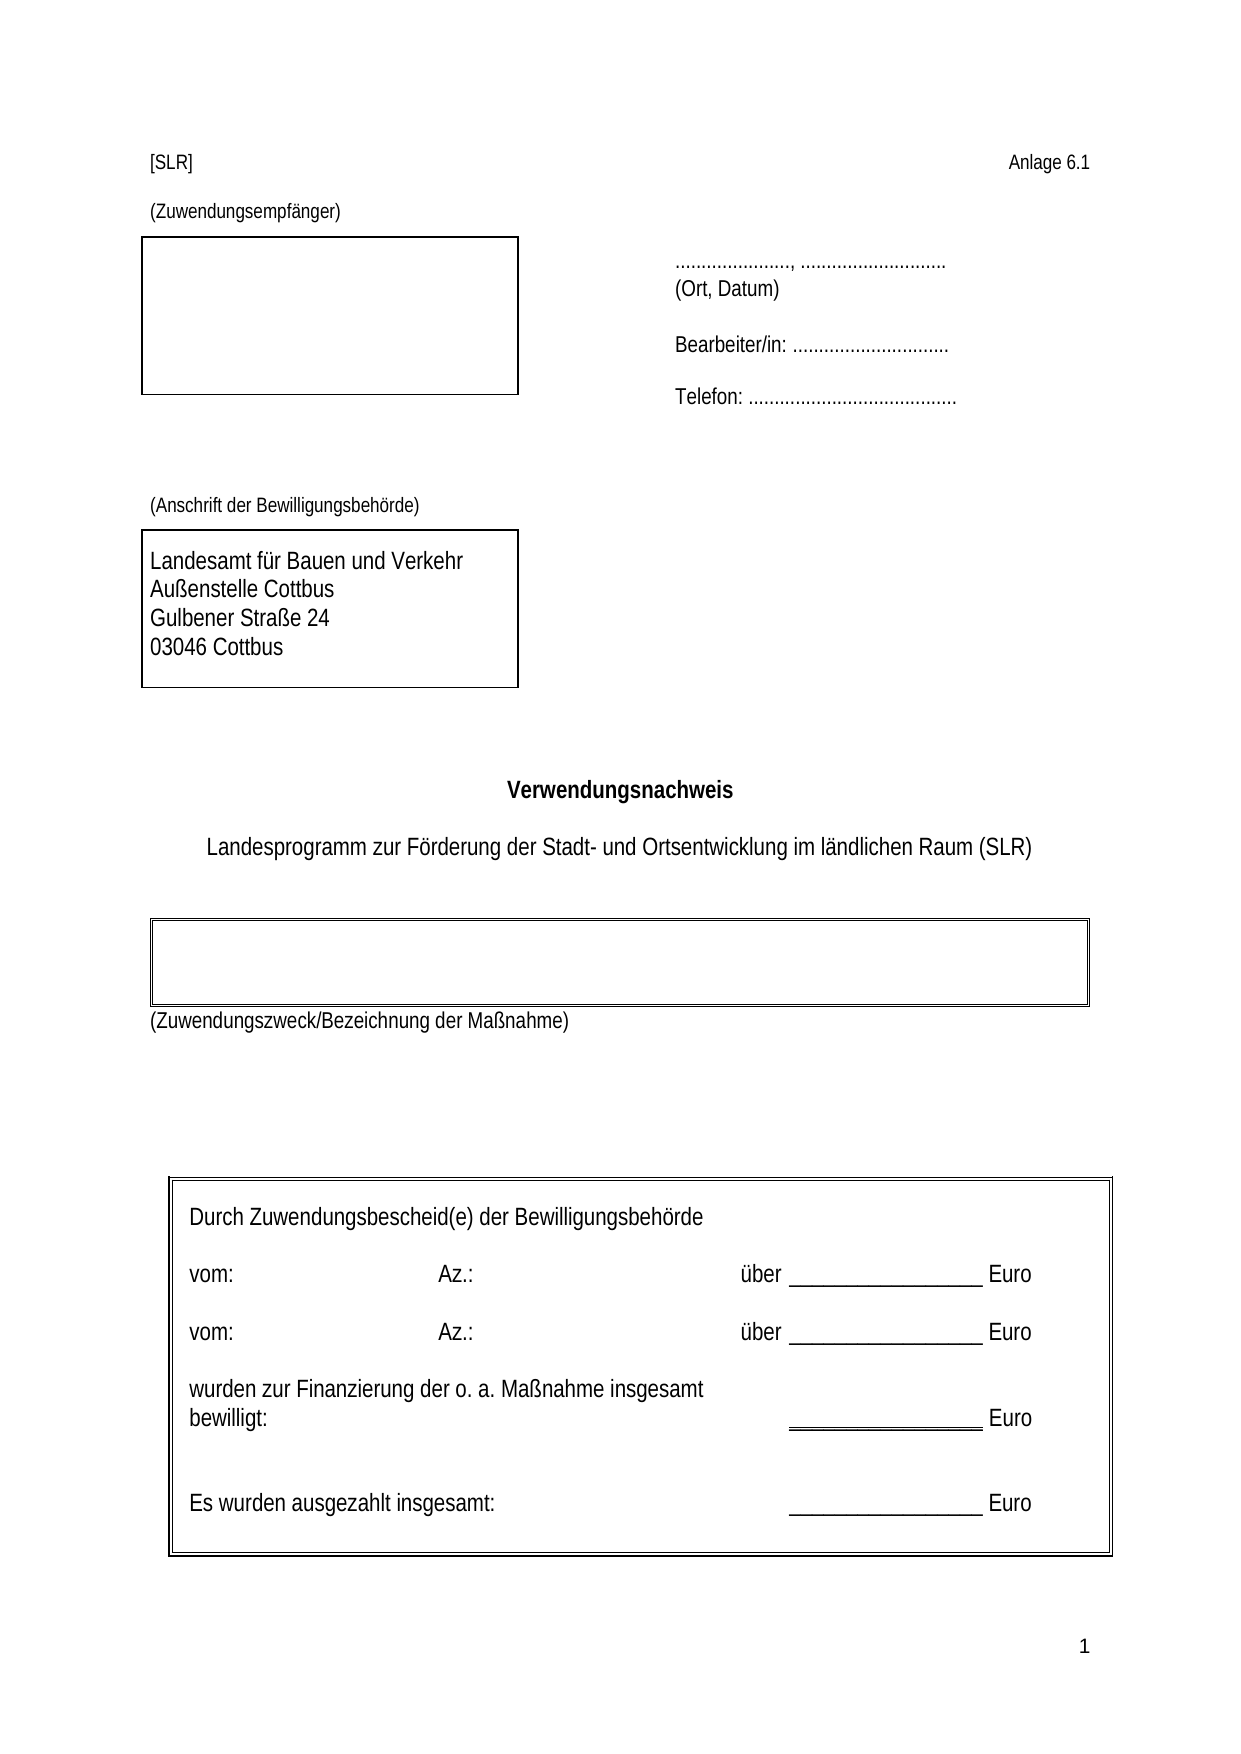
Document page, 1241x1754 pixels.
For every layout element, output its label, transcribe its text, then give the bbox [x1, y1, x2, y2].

table_header [153, 921, 1087, 1004]
text Landesprogramm zur Förderung der Stadt- und Ortsentwicklung im ländlichen Raum (SLR) [150, 832, 1090, 861]
text ......................, ............................ (Ort, Datum) [150, 247, 1090, 302]
text Telefon: ........................................ [600, 383, 1090, 409]
text Landesamt für Bauen und Verkehr [150, 546, 1090, 574]
text Bearbeiter/in: .............................. [600, 331, 1090, 383]
text Verwendungsnachweis [150, 775, 1090, 804]
text Außenstelle Cottbus [150, 574, 1090, 603]
text (Zuwendungszweck/Bezeichnung der Maßnahme) [150, 1007, 1090, 1033]
table_header Durch Zuwendungsbescheid(e) der Bewilligungsbehörde vom: Az.: über _________________ Euro vom: Az.: über _________________ Euro wurden zur Finanzierung der o. a. Maßnahme insgesamt bewilligt: _________________ Euro Es wurden ausgezahlt insgesamt: _________________ Euro [173, 1181, 1109, 1552]
text Gulbener Straße 24 [150, 603, 1090, 632]
text 03046 Cottbus [150, 632, 1090, 660]
text (Zuwendungsempfänger) [150, 199, 1090, 223]
text (Anschrift der Bewilligungsbehörde) [150, 493, 1090, 517]
